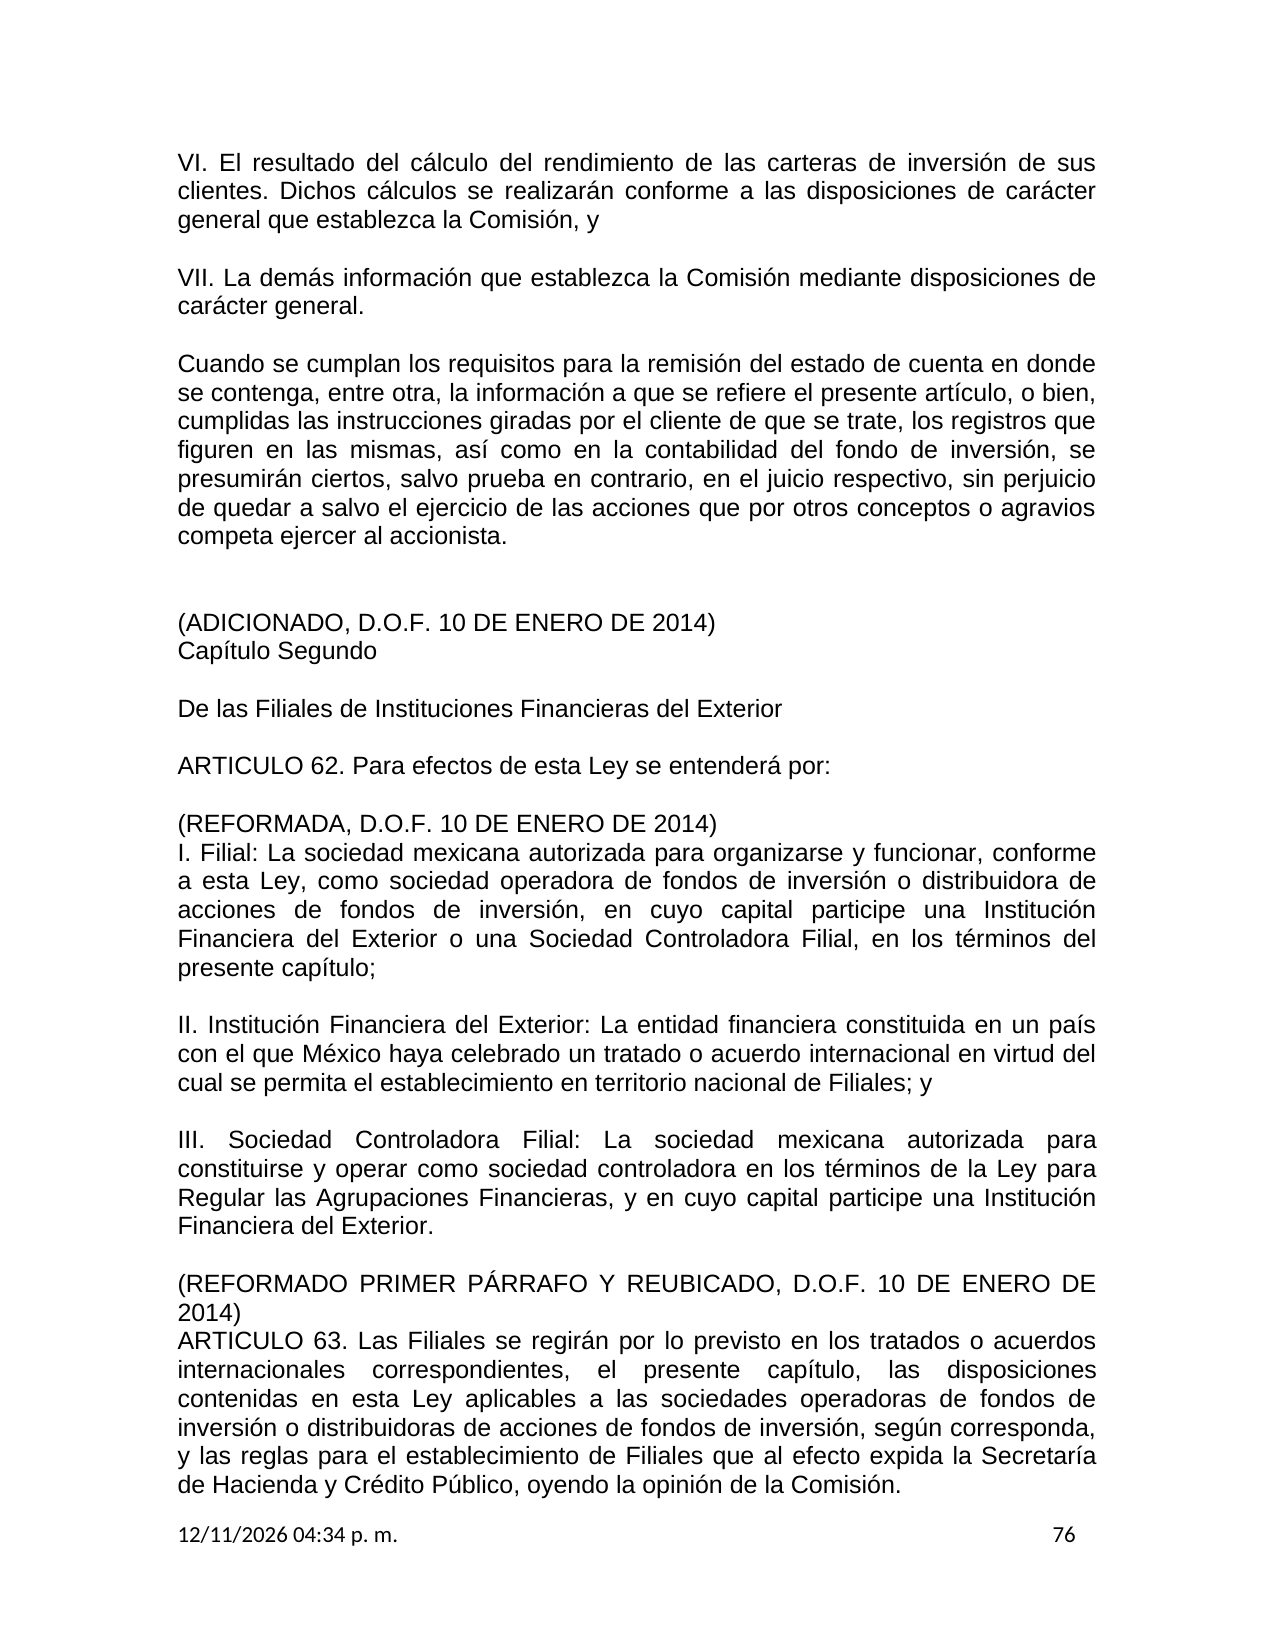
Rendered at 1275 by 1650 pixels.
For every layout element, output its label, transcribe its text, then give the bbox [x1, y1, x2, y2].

text ARTICULO 63. Las Filiales se regirán por lo previsto en los tratados o acuerdos internacionales correspondientes, el presente capítulo, las disposiciones contenidas en esta Ley aplicables a las sociedades operadoras de fondos de inversión o distribuidoras de acciones de fondos de inversión, según corresponda, y las reglas para el establecimiento de Filiales que al efecto expida la Secretaría de Hacienda y Crédito Público, oyendo la opinión de la Comisión. [177, 1326, 1098, 1499]
text Cuando se cumplan los requisitos para la remisión del estado de cuenta en donde se contenga, entre otra, la información a que se refiere el presente artículo, o bien, cumplidas las instrucciones giradas por el cliente de que se trate, los registros que figuren en las mismas, así como en la contabilidad del fondo de inversión, se presumirán ciertos, salvo prueba en contrario, en el juicio respectivo, sin perjuicio de quedar a salvo el ejercicio de las acciones que por otros conceptos o agravios competa ejercer al accionista. [177, 349, 1098, 550]
text (ADICIONADO, D.O.F. 10 DE ENERO DE 2014) [177, 608, 1098, 636]
text VI. El resultado del cálculo del rendimiento de las carteras de inversión de sus clientes. Dichos cálculos se realizarán conforme a las disposiciones de carácter general que establezca la Comisión, y [177, 148, 1098, 234]
text Capítulo Segundo [177, 636, 1098, 665]
text (REFORMADO PRIMER PÁRRAFO Y REUBICADO, D.O.F. 10 DE ENERO DE 2014) [177, 1269, 1098, 1326]
text II. Institución Financiera del Exterior: La entidad financiera constituida en un país con el que México haya celebrado un tratado o acuerdo internacional en virtud del cual se permita el establecimiento en territorio nacional de Filiales; y [177, 1010, 1098, 1096]
text I. Filial: La sociedad mexicana autorizada para organizarse y funcionar, conforme a esta Ley, como sociedad operadora de fondos de inversión o distribuidora de acciones de fondos de inversión, en cuyo capital participe una Institución Financiera del Exterior o una Sociedad Controladora Filial, en los términos del presente capítulo; [177, 838, 1098, 981]
text VII. La demás información que establezca la Comisión mediante disposiciones de carácter general. [177, 263, 1098, 320]
text (REFORMADA, D.O.F. 10 DE ENERO DE 2014) [177, 809, 1098, 838]
text ARTICULO 62. Para efectos de esta Ley se entenderá por: [177, 751, 1098, 780]
text De las Filiales de Instituciones Financieras del Exterior [177, 694, 1098, 723]
text III. Sociedad Controladora Filial: La sociedad mexicana autorizada para constituirse y operar como sociedad controladora en los términos de la Ley para Regular las Agrupaciones Financieras, y en cuyo capital participe una Institución Financiera del Exterior. [177, 1125, 1098, 1240]
